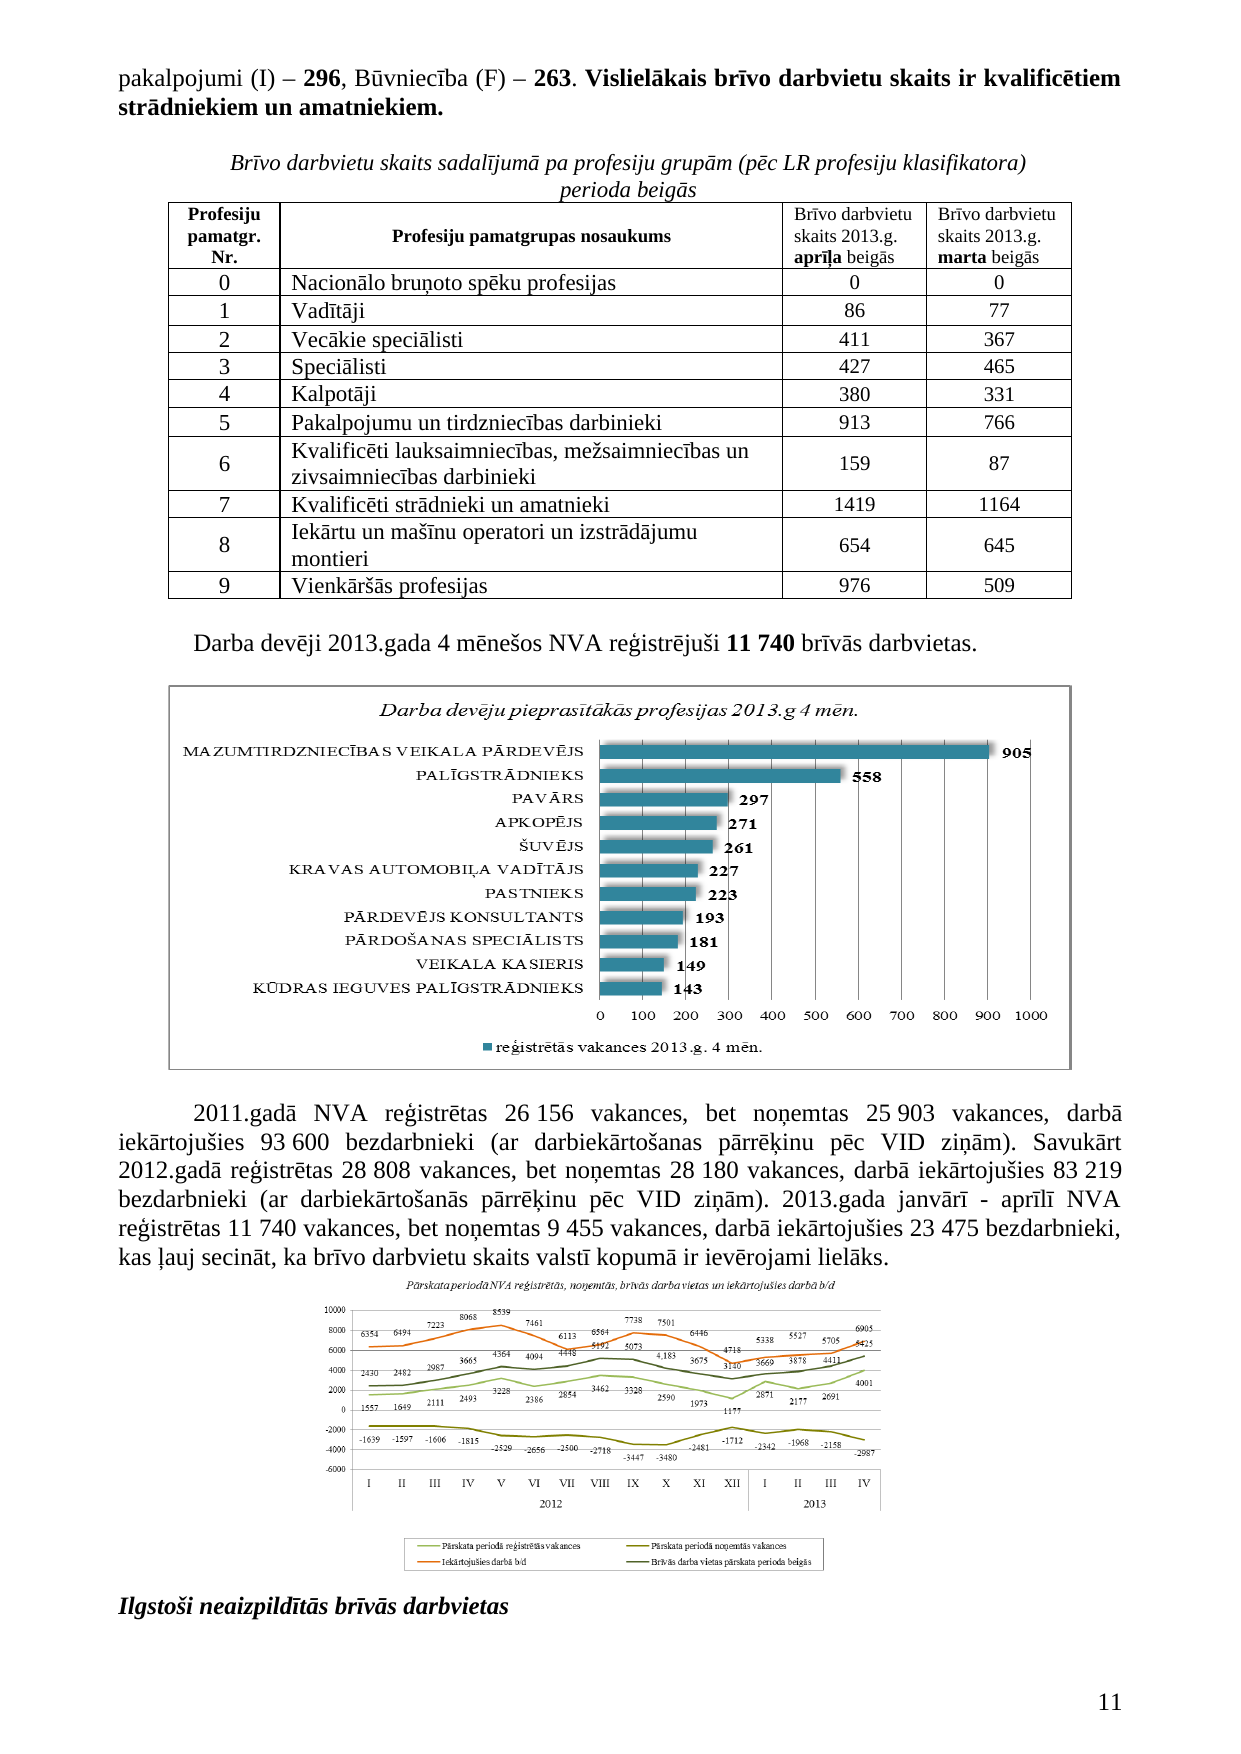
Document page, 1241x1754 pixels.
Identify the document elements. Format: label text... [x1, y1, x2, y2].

table_cell 976 [783, 572, 926, 598]
table_cell Kvalificēti lauksaimniecības, mežsaimniecības un zivsaimniecības darbinieki [281, 437, 782, 490]
table_cell Speciālisti [281, 353, 782, 379]
table_cell 427 [783, 353, 926, 379]
table_cell 1419 [783, 491, 926, 517]
table_cell 8 [169, 518, 279, 571]
table_cell 0 [927, 269, 1071, 295]
table_cell Kalpotāji [281, 380, 782, 407]
table_cell 6 [169, 437, 279, 490]
table_cell 9 [169, 572, 279, 598]
table_cell Profesiju pamatgr. Nr. [169, 203, 279, 268]
table_cell Profesiju pamatgrupas nosaukums [281, 203, 782, 268]
table_cell 5 [169, 408, 279, 436]
table_cell 331 [927, 380, 1071, 407]
table_cell 367 [927, 326, 1071, 352]
text Darba devēji 2013.gada 4 mēnešos NVA reģistrējuši 11 740 brīvās darbvietas. [118, 628, 1122, 657]
text Ilgstoši neaizpildītās brīvās darbvietas [118, 1591, 1122, 1620]
table_cell Vienkāršās profesijas [281, 572, 782, 598]
table_cell 7 [169, 491, 279, 517]
table_cell 380 [783, 380, 926, 407]
table_cell 4 [169, 380, 279, 407]
table_cell Iekārtu un mašīnu operatori un izstrādājumu montieri [281, 518, 782, 571]
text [118, 63, 1122, 121]
table_cell 654 [783, 518, 926, 571]
table_cell 86 [783, 296, 926, 324]
table_cell 2 [169, 326, 279, 352]
table_cell Pakalpojumu un tirdzniecības darbinieki [281, 408, 782, 436]
table_cell 1164 [927, 491, 1071, 517]
table_cell 465 [927, 353, 1071, 379]
table_cell 509 [927, 572, 1071, 598]
table_cell Vadītāji [281, 296, 782, 324]
table_cell 411 [783, 326, 926, 352]
table_cell 77 [927, 296, 1071, 324]
table_header Brīvo darbvietu skaits sadalījumā pa profesiju grupām (pēc LR profesiju klasifikatora) perioda beigās [168, 150, 1072, 202]
picture [168, 685, 1072, 1070]
table_cell 3 [169, 353, 279, 379]
table_cell 159 [783, 437, 926, 490]
table_cell 87 [927, 437, 1071, 490]
table_cell Kvalificēti strādnieki un amatnieki [281, 491, 782, 517]
text 2011.gadā NVA reģistrētas 26 156 vakances, bet noņemtas 25 903 vakances, darbā iekārtojušies 93 600 bezdarbnieki (ar darbiekārtošanas pārrēķinu pēc VID ziņām). Savukārt 2012.gadā reģistrētas 28 808 vakances, bet noņemtas 28 180 vakances, darbā iekārtojušies 83 219 bezdarbnieki (ar darbiekārtošanās pārrēķinu pēc VID ziņām). 2013.gada janvārī - aprīlī NVA reģistrētas 11 740 vakances, bet noņemtas 9 455 vakances, darbā iekārtojušies 23 475 bezdarbnieki, kas ļauj secināt, ka brīvo darbvietu skaits valstī kopumā ir ievērojami lielāks. [118, 1098, 1122, 1271]
table_cell Brīvo darbvietu skaits 2013.g. marta beigās [927, 203, 1071, 268]
picture [300, 1270, 940, 1580]
table_cell 0 [783, 269, 926, 295]
table_cell 1 [169, 296, 279, 324]
table_cell 0 [169, 269, 279, 295]
table_cell Nacionālo bruņoto spēku profesijas [281, 269, 782, 295]
table_cell Vecākie speciālisti [281, 326, 782, 352]
table_cell Brīvo darbvietu skaits 2013.g. aprīļa beigās [783, 203, 926, 268]
table_cell 913 [783, 408, 926, 436]
table_cell 766 [927, 408, 1071, 436]
table_cell 645 [927, 518, 1071, 571]
